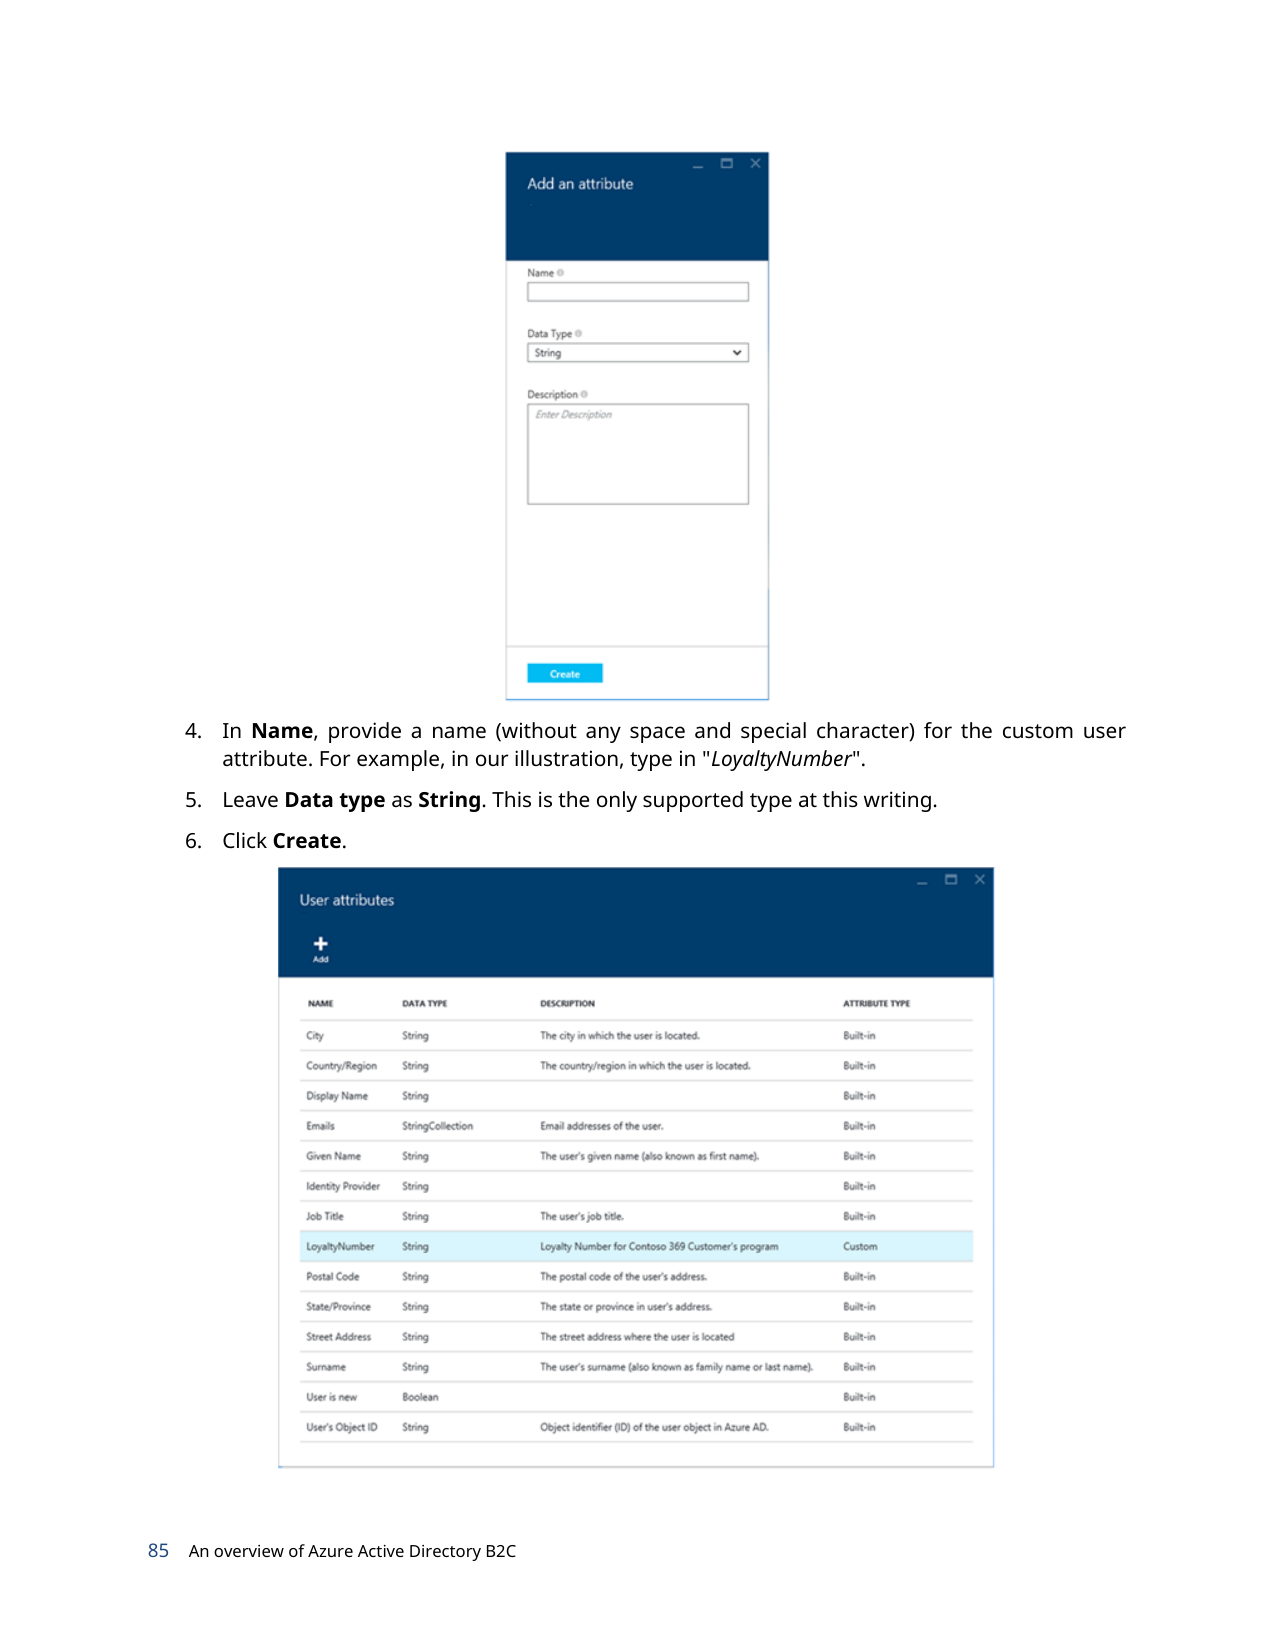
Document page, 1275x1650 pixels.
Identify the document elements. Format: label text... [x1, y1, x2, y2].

picture [503, 147, 772, 704]
list Click Create. [185, 826, 1127, 854]
list Leave Data type as String. This is the only supported type at this writing. [185, 785, 1127, 814]
list In Name, provide a name (without any space and special character) for the custom user attribute. For example, in our illustration, type in "LoyaltyNumber". [185, 716, 1127, 773]
picture [277, 867, 998, 1471]
